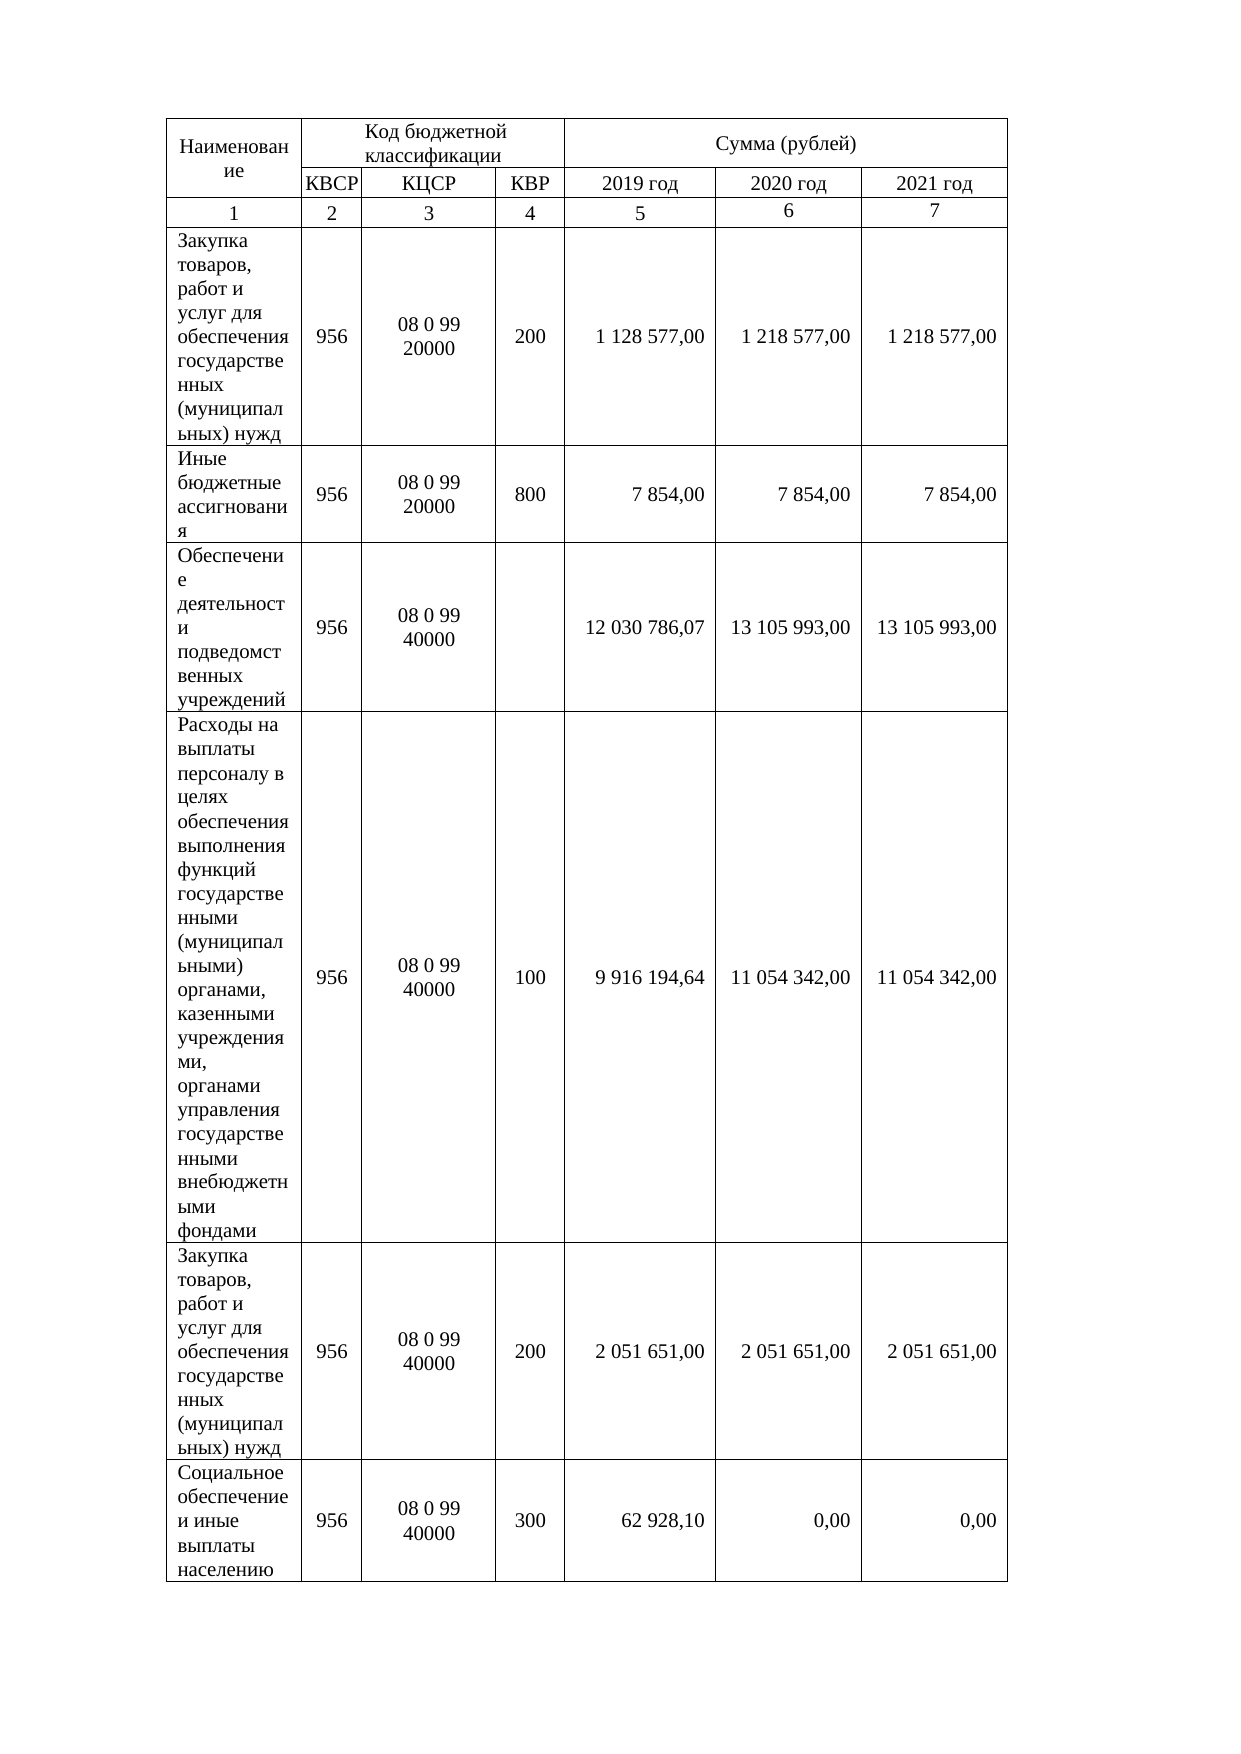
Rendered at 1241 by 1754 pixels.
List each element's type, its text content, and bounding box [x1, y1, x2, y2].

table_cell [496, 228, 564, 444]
table_cell 2 [302, 198, 361, 227]
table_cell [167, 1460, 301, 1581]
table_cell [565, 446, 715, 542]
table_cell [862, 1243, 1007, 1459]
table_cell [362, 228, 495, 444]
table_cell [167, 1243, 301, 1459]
table_cell КВР [496, 168, 564, 197]
table_cell 2021 год [862, 168, 1007, 197]
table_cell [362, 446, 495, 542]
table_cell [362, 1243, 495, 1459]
table_cell 5 [565, 198, 715, 227]
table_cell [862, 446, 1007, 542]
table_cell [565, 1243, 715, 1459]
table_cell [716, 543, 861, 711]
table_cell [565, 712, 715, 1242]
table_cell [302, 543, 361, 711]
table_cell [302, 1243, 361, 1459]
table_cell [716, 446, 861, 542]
table_header Наименование [167, 119, 301, 197]
table_cell КЦСР [362, 168, 495, 197]
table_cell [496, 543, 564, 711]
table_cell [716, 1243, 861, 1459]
table_cell 4 [496, 198, 564, 227]
table_cell КВСР [302, 168, 361, 197]
table_cell 6 [716, 198, 861, 227]
table_cell 2020 год [716, 168, 861, 197]
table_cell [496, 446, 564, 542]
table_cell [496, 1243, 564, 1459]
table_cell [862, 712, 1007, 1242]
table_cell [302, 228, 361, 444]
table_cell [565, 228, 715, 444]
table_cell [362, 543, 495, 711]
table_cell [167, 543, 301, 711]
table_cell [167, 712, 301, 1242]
table_cell 1 [167, 198, 301, 227]
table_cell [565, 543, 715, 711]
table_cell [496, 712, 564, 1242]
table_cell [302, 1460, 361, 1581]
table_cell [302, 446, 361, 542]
table_cell 7 [862, 198, 1007, 227]
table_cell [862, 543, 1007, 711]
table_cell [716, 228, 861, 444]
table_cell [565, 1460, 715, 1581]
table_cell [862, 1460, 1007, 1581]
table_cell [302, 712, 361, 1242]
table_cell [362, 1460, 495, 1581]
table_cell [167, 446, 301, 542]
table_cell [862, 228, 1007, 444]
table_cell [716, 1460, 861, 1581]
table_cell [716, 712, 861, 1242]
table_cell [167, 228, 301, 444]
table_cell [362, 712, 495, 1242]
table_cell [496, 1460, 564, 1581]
table_header Сумма (рублей) [565, 119, 1007, 167]
table_cell 3 [362, 198, 495, 227]
table_cell 2019 год [565, 168, 715, 197]
table_header Код бюджетной классификации [302, 119, 564, 167]
